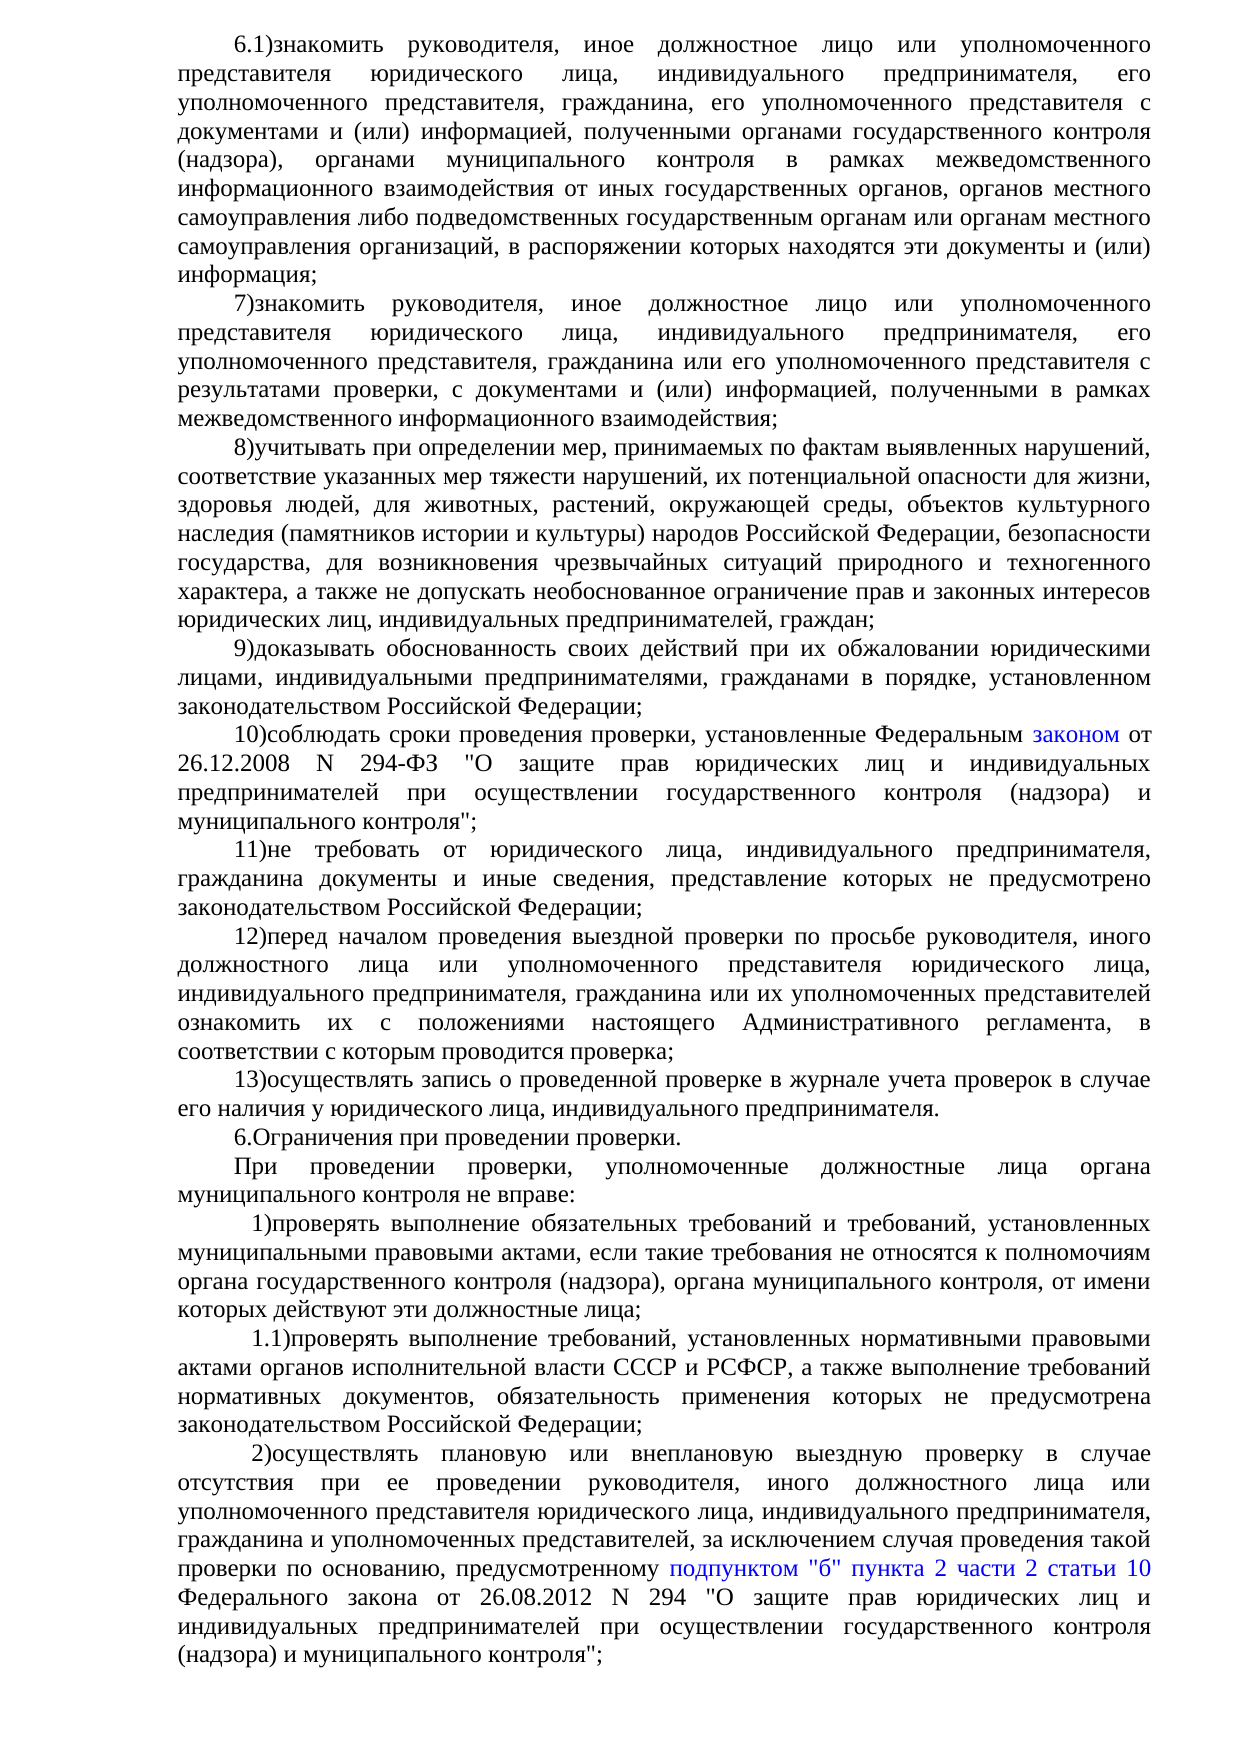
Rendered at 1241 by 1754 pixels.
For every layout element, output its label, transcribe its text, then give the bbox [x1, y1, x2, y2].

text 12)перед началом проведения выездной проверки по просьбе руководителя, иного должностного лица или уполномоченного представителя юридического лица, индивидуального предпринимателя, гражданина или их уполномоченных представителей ознакомить их с положениями настоящего Административного регламента, в соответствии с которым проводится проверка; [177, 921, 1152, 1064]
text 6.1)знакомить руководителя, иное должностное лицо или уполномоченного представителя юридического лица, индивидуального предпринимателя, его уполномоченного представителя, гражданина, его уполномоченного представителя с документами и (или) информацией, полученными органами государственного контроля (надзора), органами муниципального контроля в рамках межведомственного информационного взаимодействия от иных государственных органов, органов местного самоуправления либо подведомственных государственным органам или органам местного самоуправления организаций, в распоряжении которых находятся эти документы и (или) информация; [177, 29, 1152, 288]
text 13)осуществлять запись о проведенной проверке в журнале учета проверок в случае его наличия у юридического лица, индивидуального предпринимателя. [177, 1064, 1152, 1122]
text 9)доказывать обоснованность своих действий при их обжаловании юридическими лицами, индивидуальными предпринимателями, гражданами в порядке, установленном законодательством Российской Федерации; [177, 633, 1152, 719]
text 2)осуществлять плановую или внеплановую выездную проверку в случае отсутствия при ее проведении руководителя, иного должностного лица или уполномоченного представителя юридического лица, индивидуального предпринимателя, гражданина и уполномоченных представителей, за исключением случая проведения такой проверки по основанию, предусмотренному подпунктом "б" пункта 2 части 2 статьи 10 Федерального закона от 26.08.2012 N 294 "О защите прав юридических лиц и индивидуальных предпринимателей при осуществлении государственного контроля (надзора) и муниципального контроля"; [177, 1438, 1152, 1668]
text 1.1)проверять выполнение требований, установленных нормативными правовыми актами органов исполнительной власти СССР и РСФСР, а также выполнение требований нормативных документов, обязательность применения которых не предусмотрена законодательством Российской Федерации; [177, 1323, 1152, 1438]
text 11)не требовать от юридического лица, индивидуального предпринимателя, гражданина документы и иные сведения, представление которых не предусмотрено законодательством Российской Федерации; [177, 834, 1152, 921]
text При проведении проверки, уполномоченные должностные лица органа муниципального контроля не вправе: [177, 1151, 1152, 1208]
text 6.Ограничения при проведении проверки. [177, 1122, 1152, 1151]
text 7)знакомить руководителя, иное должностное лицо или уполномоченного представителя юридического лица, индивидуального предпринимателя, его уполномоченного представителя, гражданина или его уполномоченного представителя с результатами проверки, с документами и (или) информацией, полученными в рамках межведомственного информационного взаимодействия; [177, 288, 1152, 432]
text 10)соблюдать сроки проведения проверки, установленные Федеральным законом от 26.12.2008 N 294-ФЗ "О защите прав юридических лиц и индивидуальных предпринимателей при осуществлении государственного контроля (надзора) и муниципального контроля"; [177, 719, 1152, 834]
text 1)проверять выполнение обязательных требований и требований, установленных муниципальными правовыми актами, если такие требования не относятся к полномочиям органа государственного контроля (надзора), органа муниципального контроля, от имени которых действуют эти должностные лица; [177, 1208, 1152, 1323]
text 8)учитывать при определении мер, принимаемых по фактам выявленных нарушений, соответствие указанных мер тяжести нарушений, их потенциальной опасности для жизни, здоровья людей, для животных, растений, окружающей среды, объектов культурного наследия (памятников истории и культуры) народов Российской Федерации, безопасности государства, для возникновения чрезвычайных ситуаций природного и техногенного характера, а также не допускать необоснованное ограничение прав и законных интересов юридических лиц, индивидуальных предпринимателей, граждан; [177, 432, 1152, 633]
